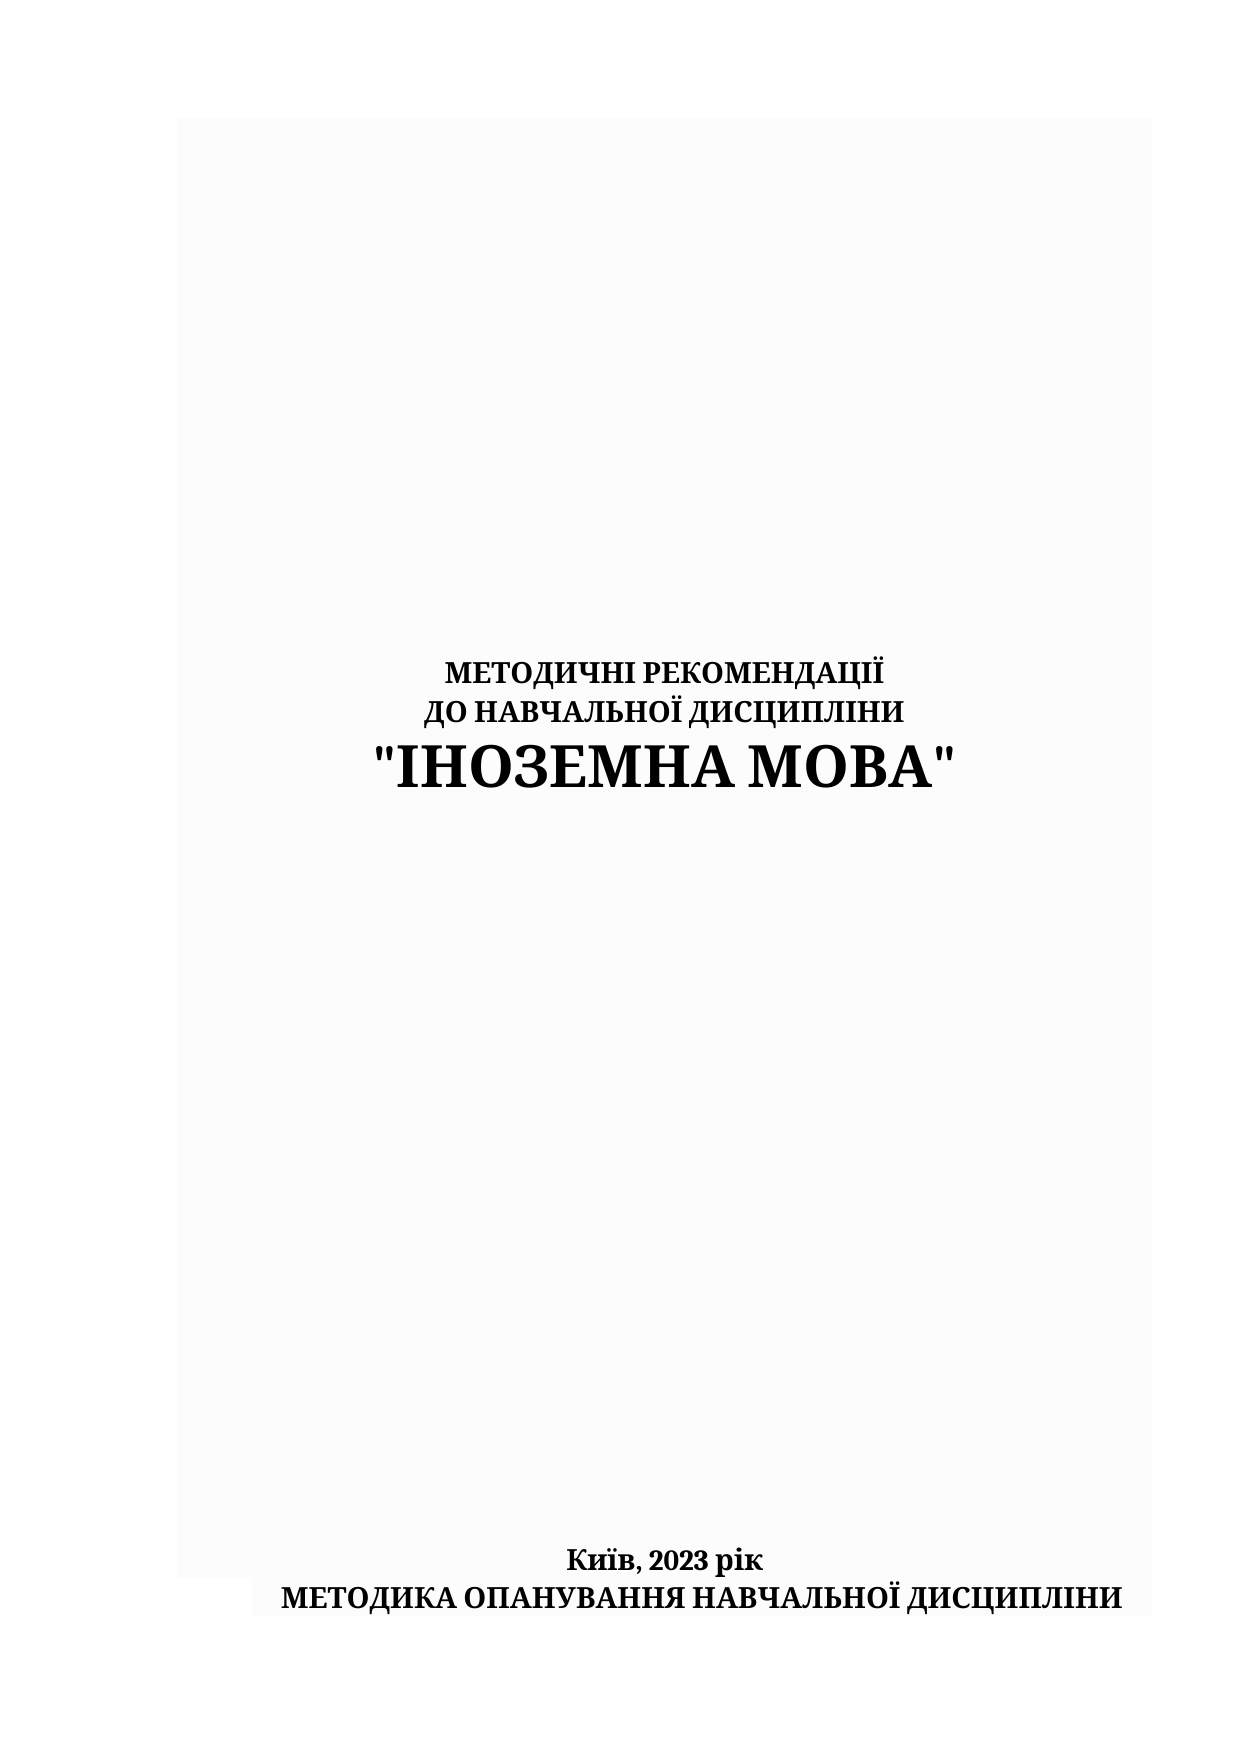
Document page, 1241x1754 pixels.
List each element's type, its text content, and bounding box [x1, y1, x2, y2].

text Київ, 2023 рік [177, 1544, 1152, 1578]
text ДО НАВЧАЛЬНОЇ ДИСЦИПЛІНИ [177, 696, 1152, 730]
text МЕТОДИКА ОПАНУВАННЯ НАВЧАЛЬНОЇ ДИСЦИПЛІНИ [252, 1583, 1152, 1616]
text МЕТОДИЧНІ РЕКОМЕНДАЦІЇ [177, 658, 1152, 691]
text "ІНОЗЕМНА МОВА" [177, 735, 1152, 802]
